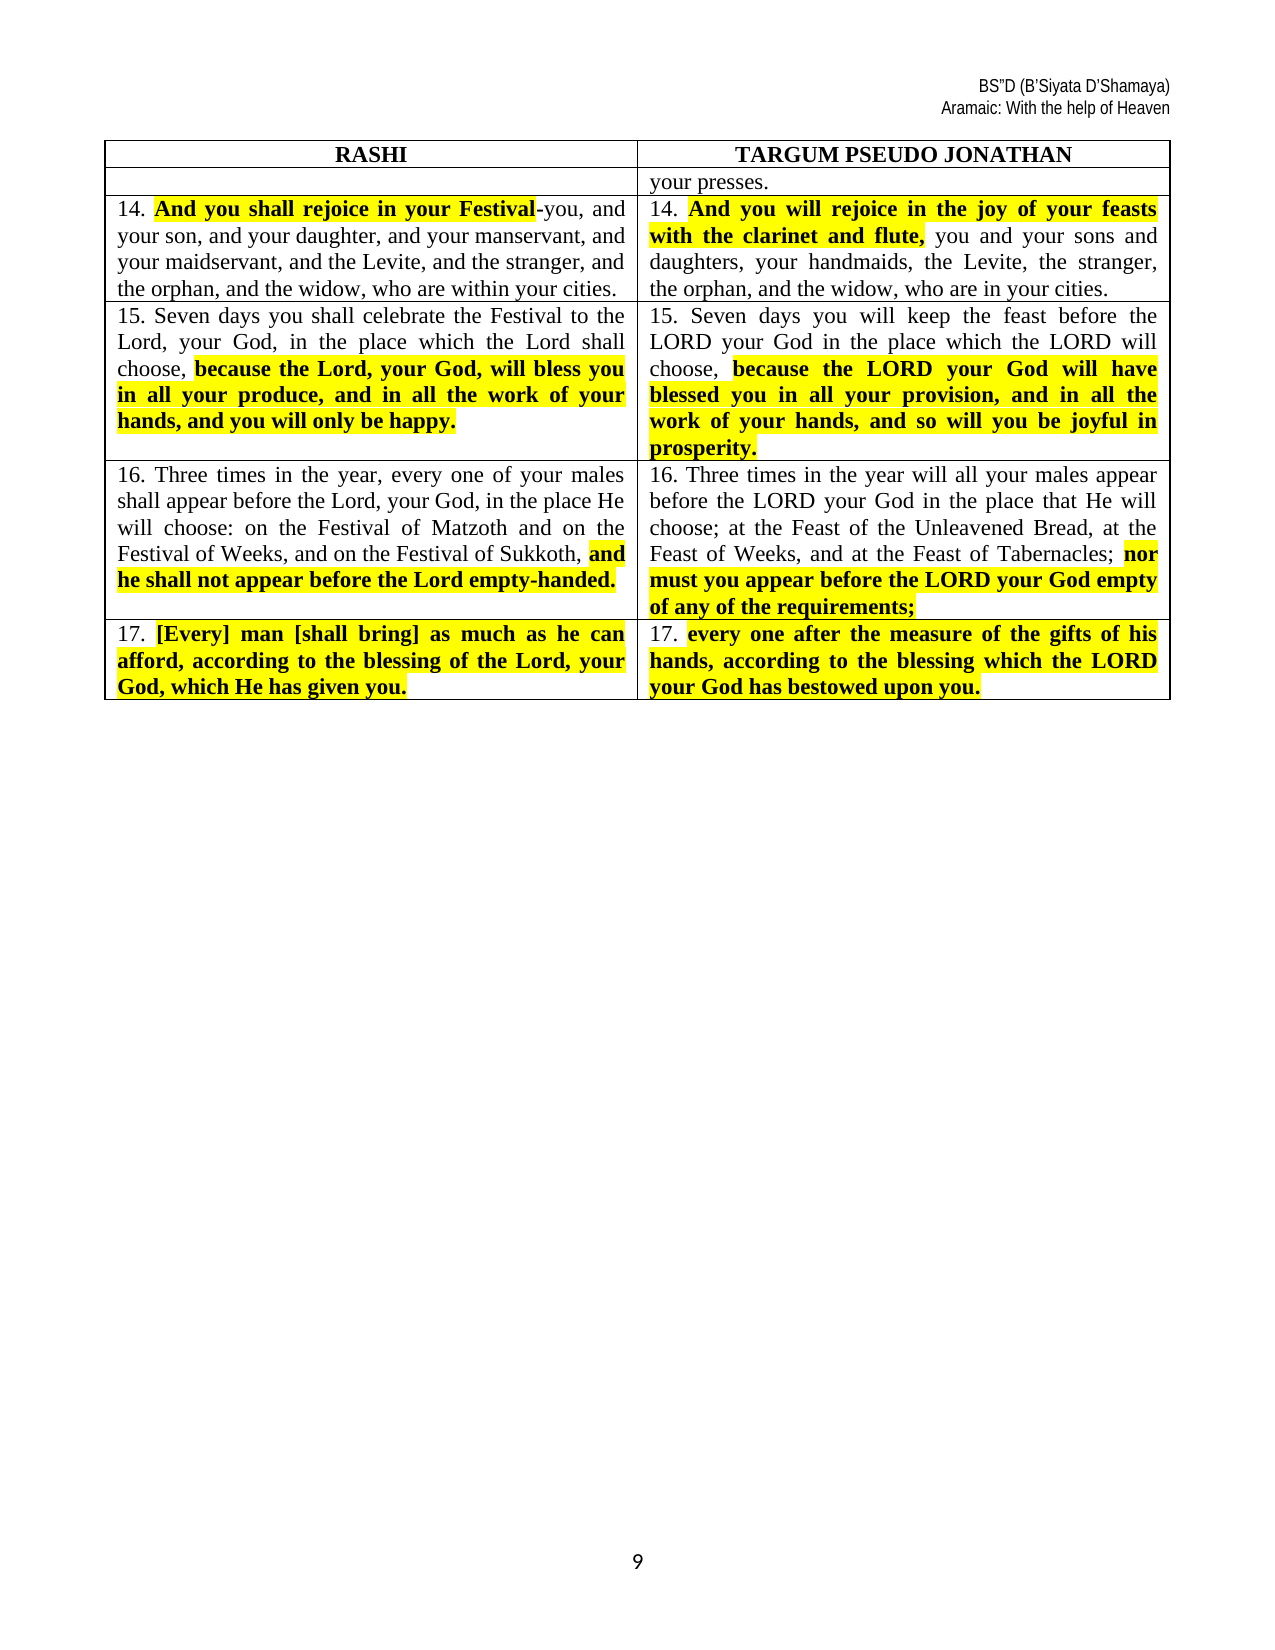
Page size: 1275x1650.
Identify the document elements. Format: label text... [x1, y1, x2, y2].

table_cell 15. Seven days you will keep the feast before the LORD your God in the place which the LORD will choose, because the LORD your God will have blessed you in all your provision, and in all the work of your hands, and so will you be joyful in prosperity. [638, 302, 1169, 460]
table_header TARGUM PSEUDO JONATHAN [638, 141, 1169, 167]
table_cell 14. And you shall rejoice in your Festival-you, and your son, and your daughter, and your manservant, and your maidservant, and the Levite, and the stranger, and the orphan, and the widow, who are within your cities. [106, 196, 637, 301]
table_cell 17. every one after the measure of the gifts of his hands, according to the blessing which the LORD your God has bestowed upon you. [981, 620, 1169, 699]
table_cell 14. And you will rejoice in the joy of your feasts with the clarinet and flute, you and your sons and daughters, your handmaids, the Levite, the stranger, the orphan, and the widow, who are in your cities. [638, 196, 1169, 301]
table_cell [638, 168, 1169, 194]
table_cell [106, 168, 637, 194]
table_cell 16. Three times in the year, every one of your males shall appear before the Lord, your God, in the place He will choose: on the Festival of Matzoth and on the Festival of Weeks, and on the Festival of Sukkoth, and he shall not appear before the Lord empty-handed. [106, 461, 637, 619]
table_cell 15. Seven days you shall celebrate the Festival to the Lord, your God, in the place which the Lord shall choose, because the Lord, your God, will bless you in all your produce, and in all the work of your hands, and you will only be happy. [106, 302, 637, 460]
table_cell 16. Three times in the year will all your males appear before the LORD your God in the place that He will choose; at the Feast of the Unleavened Bread, at the Feast of Weeks, and at the Feast of Tabernacles; nor must you appear before the LORD your God empty of any of the requirements; [638, 461, 1169, 619]
table_header RASHI [106, 141, 637, 167]
table_cell 17. [Every] man [shall bring] as much as he can afford, according to the blessing of the Lord, your God, which He has given you. [407, 620, 637, 699]
